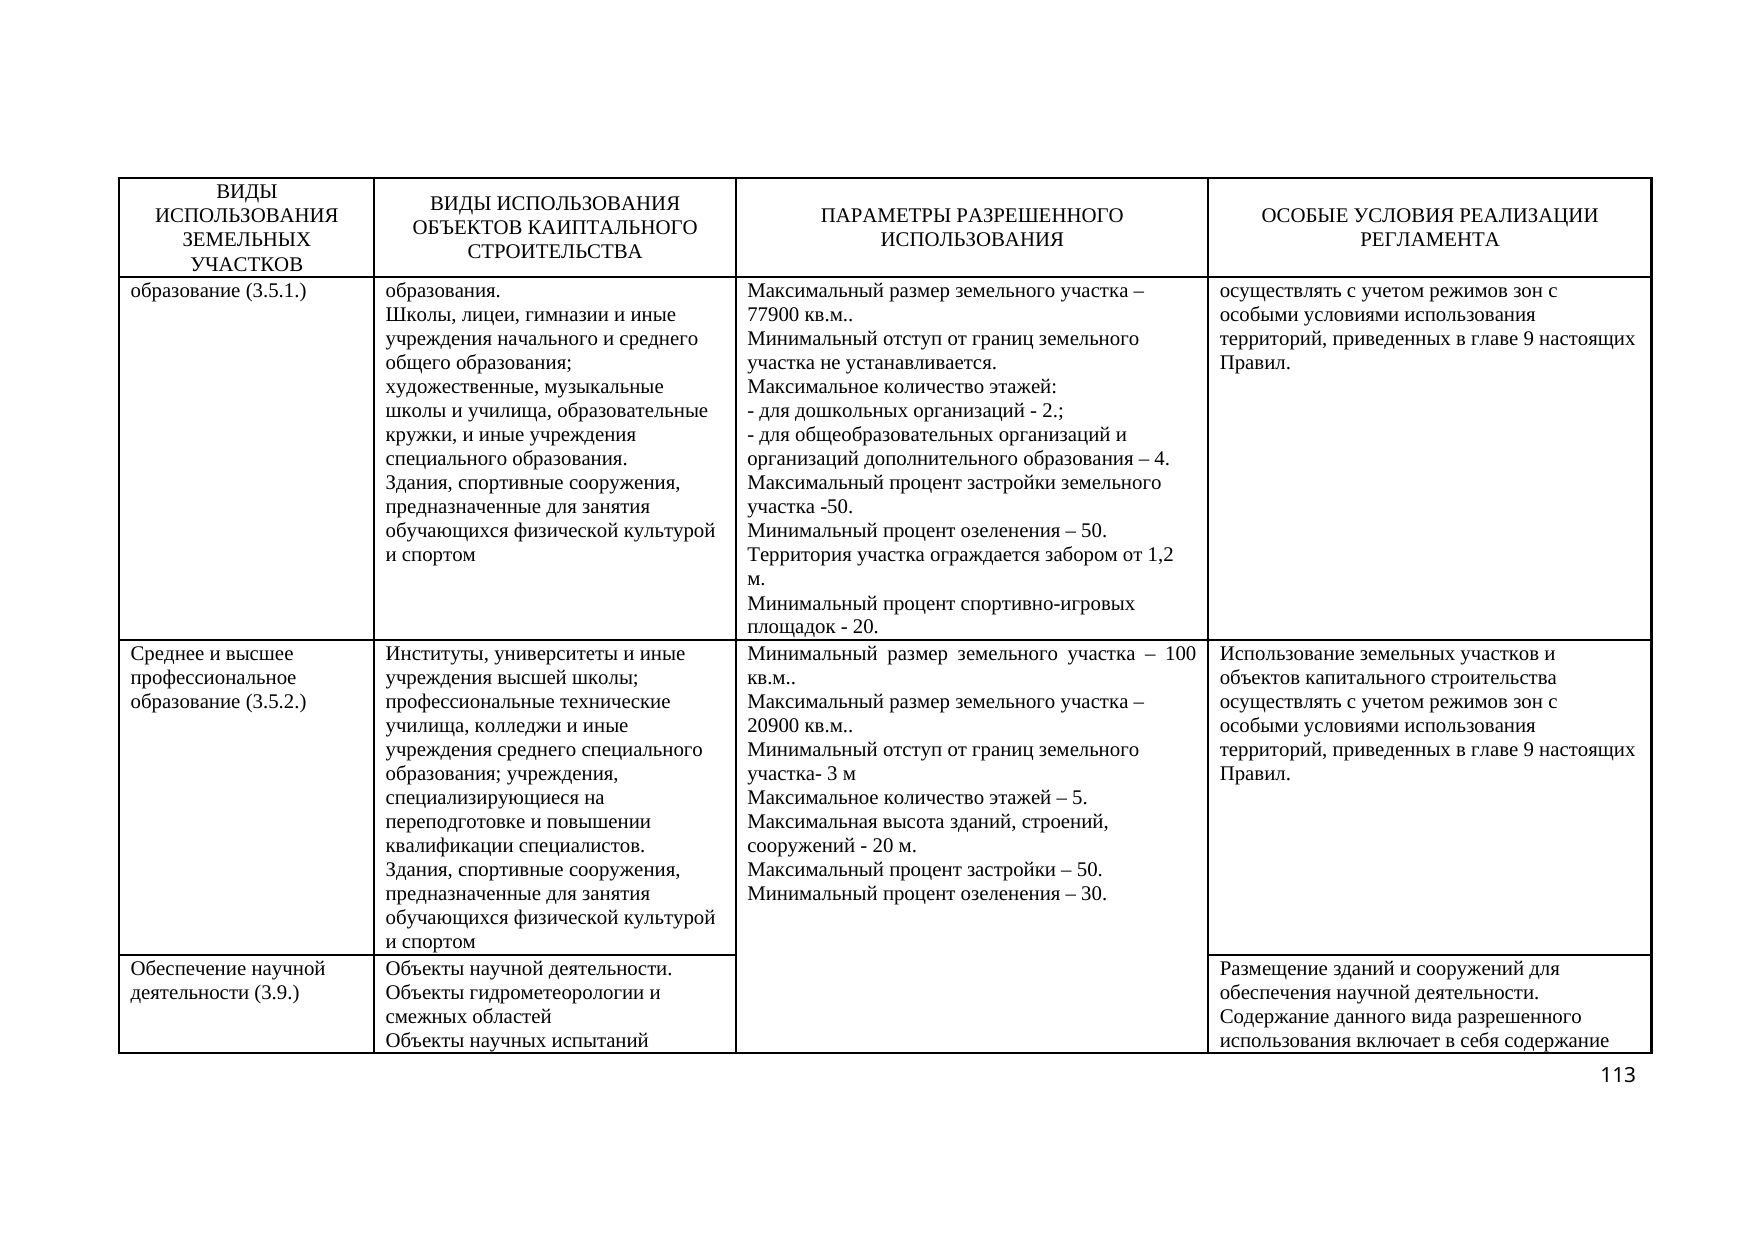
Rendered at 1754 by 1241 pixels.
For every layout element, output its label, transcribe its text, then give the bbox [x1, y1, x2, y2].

table_header ВИДЫ ИСПОЛЬЗОВАНИЯ ЗЕМЕЛЬНЫХ УЧАСТКОВ [120, 179, 373, 276]
table_cell Институты, университеты и иные учреждения высшей школы; профессиональные технические училища, колледжи и иные учреждения среднего специального образования; учреждения, специализирующиеся на переподготовке и повышении квалификации специалистов. Здания, спортивные сооружения, предназначенные для занятия обучающихся физической культурой и спортом [375, 641, 735, 953]
table_header ПАРАМЕТРЫ РАЗРЕШЕННОГО ИСПОЛЬЗОВАНИЯ [737, 179, 1207, 276]
table_header ВИДЫ ИСПОЛЬЗОВАНИЯ ОБЪЕКТОВ КАИПТАЛЬНОГО СТРОИТЕЛЬСТВА [375, 179, 735, 276]
table_cell Дошкольное, начальное и среднее общее образование (3.5.1.) [120, 278, 373, 638]
table_cell Объекты научной деятельности. Объекты гидрометеорологии и смежных областей Объекты научных испытаний Объекты научных исследований [375, 956, 735, 1052]
table_cell Среднее и высшее профессиональное образование (3.5.2.) [120, 641, 373, 953]
table_cell Минимальный размер земельного участка – 100 кв.м.. Максимальный размер земельного участка – 20900 кв.м.. Минимальный отступ от границ земельного участка- 3 м Максимальное количество этажей – 5. Максимальная высота зданий, строений, сооружений - 20 м. Максимальный процент застройки – 50. Минимальный процент озеленения – 30. [737, 641, 1207, 1052]
table_header ОСОБЫЕ УСЛОВИЯ РЕАЛИЗАЦИИ РЕГЛАМЕНТА [1209, 179, 1650, 276]
table_cell Обеспечение научной деятельности (3.9.) [120, 956, 373, 1052]
